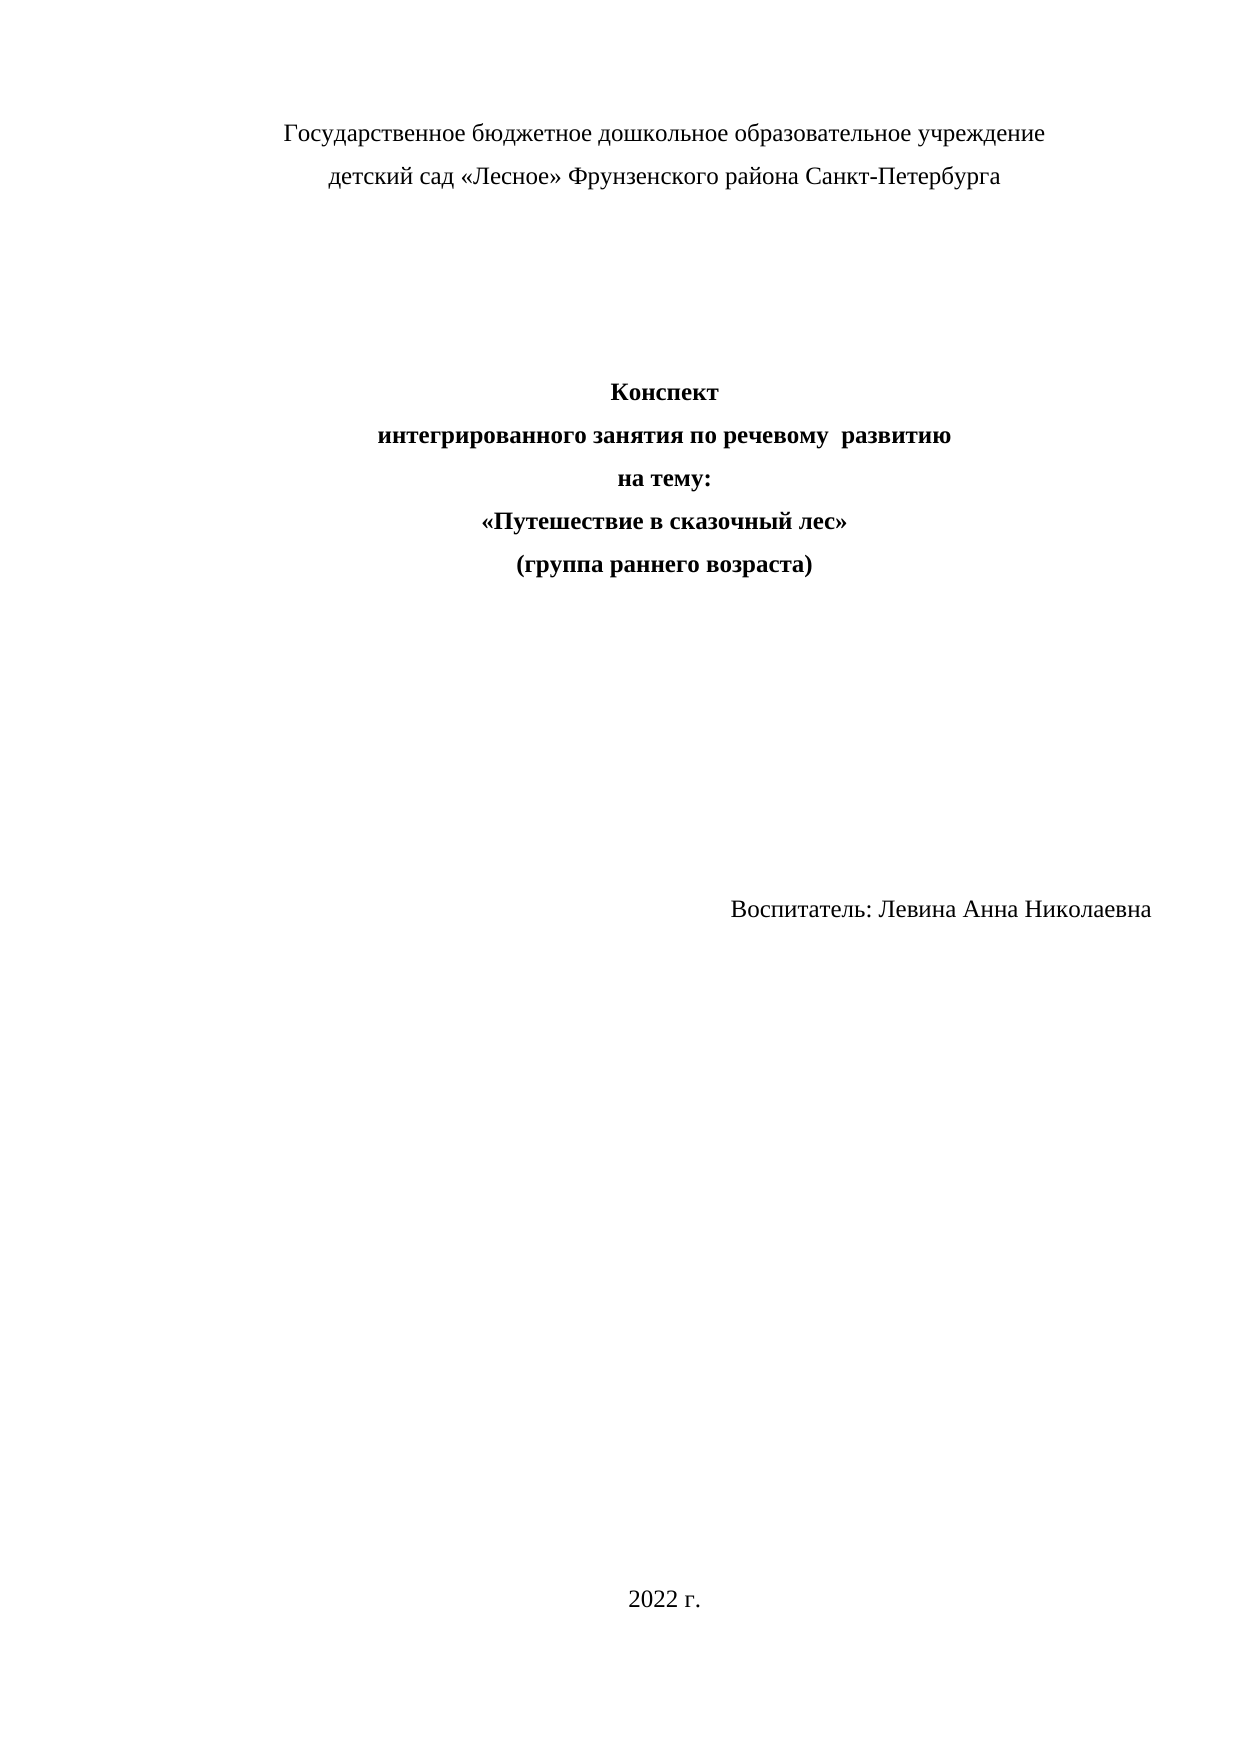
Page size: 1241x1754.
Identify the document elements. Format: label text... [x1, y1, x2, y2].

text Государственное бюджетное дошкольное образовательное учреждение [177, 118, 1152, 147]
text интегрированного занятия по речевому развитию [177, 420, 1152, 449]
text детский сад «Лесное» Фрунзенского района Санкт-Петербурга [177, 161, 1152, 190]
text «Путешествие в сказочный лес» [177, 506, 1152, 535]
text 2022 г. [177, 1584, 1152, 1612]
text Конспект [177, 377, 1152, 406]
text (группа раннего возраста) [177, 549, 1152, 578]
text Воспитатель: Левина Анна Николаевна [177, 894, 1152, 923]
text на тему: [177, 463, 1152, 492]
